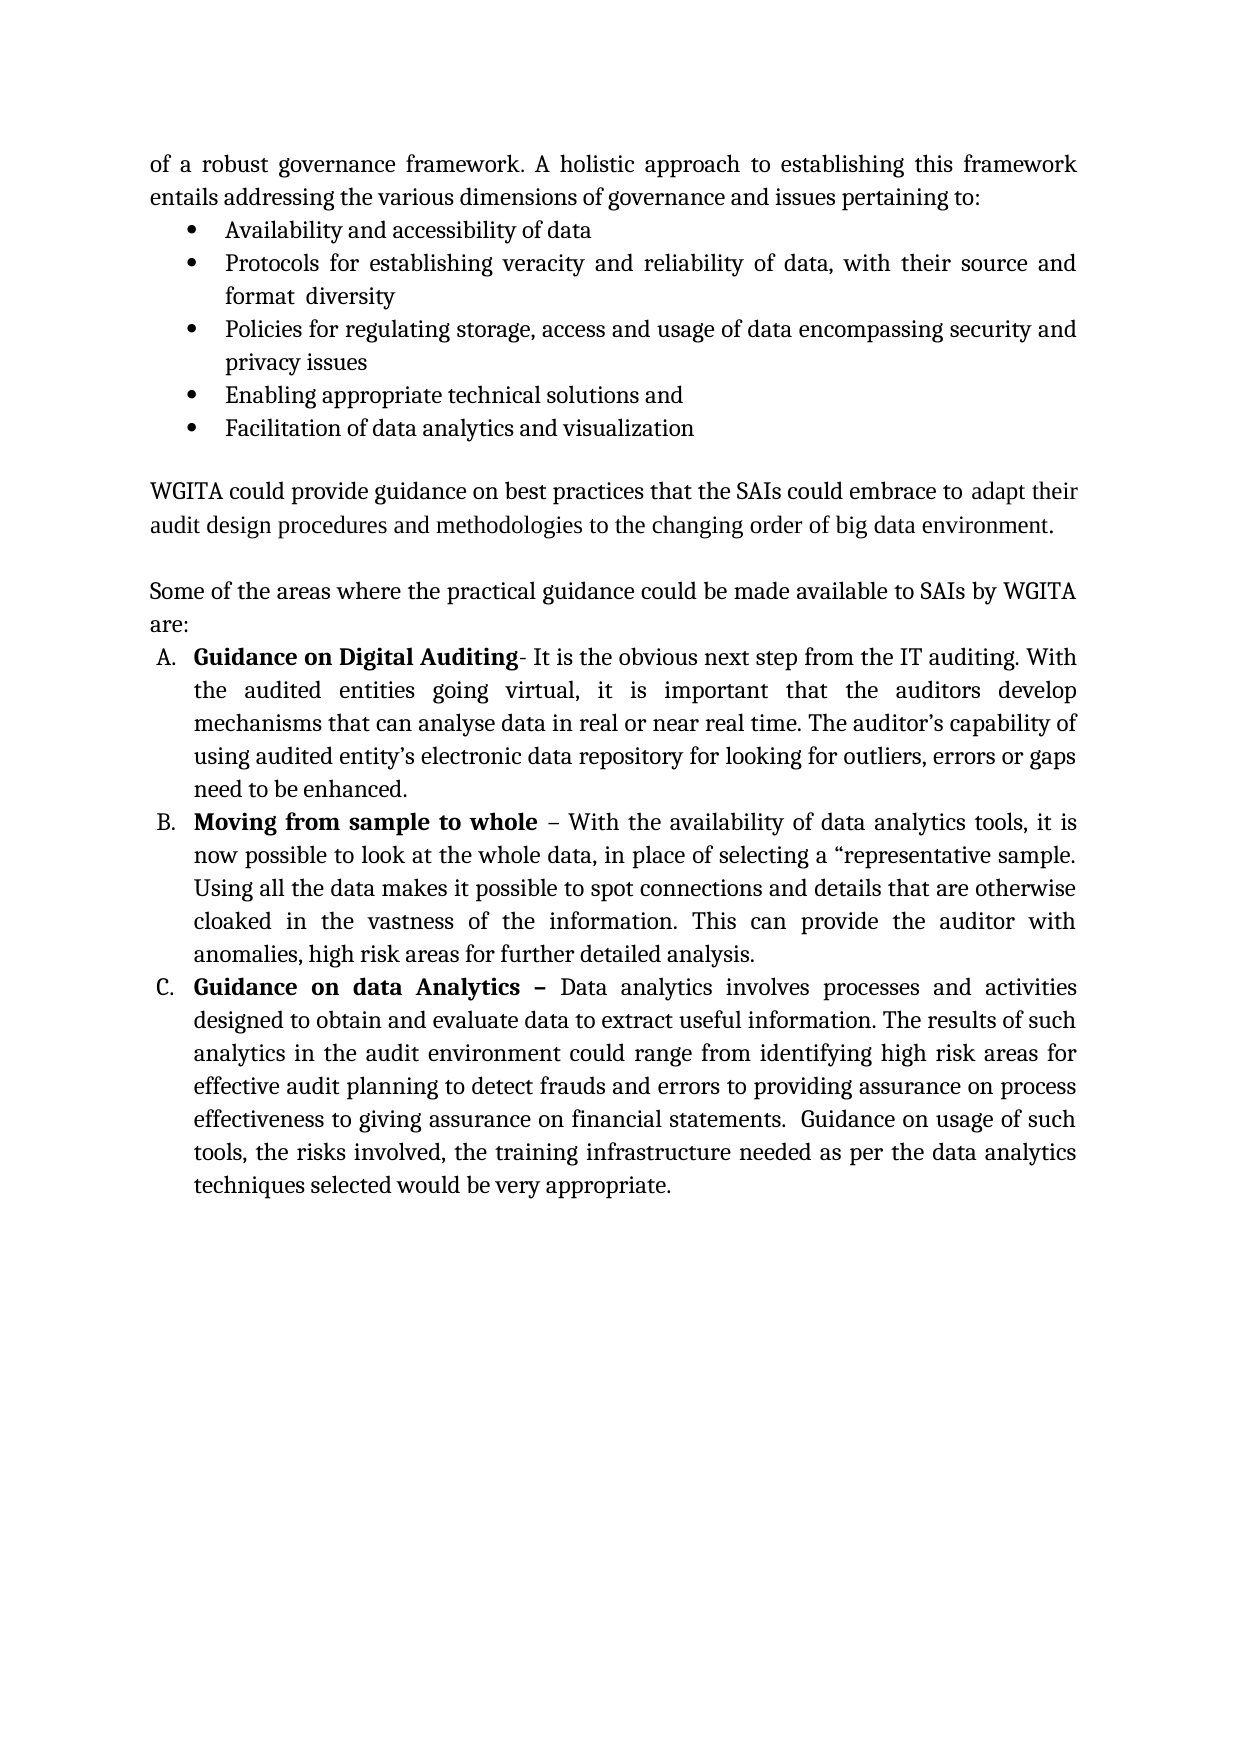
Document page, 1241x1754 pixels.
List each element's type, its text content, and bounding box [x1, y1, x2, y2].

text WGITA could provide guidance on best practices that the SAIs could embrace to adapt their audit design procedures and methodologies to the changing order of big data environment. [150, 476, 1078, 539]
list Protocols for establishing veracity and reliability of data, with their source and format diversity [187, 249, 1078, 311]
list Guidance on Digital Auditing- It is the obvious next step from the IT auditing. With the audited entities going virtual, it is important that the auditors develop mechanisms that can analyse data in real or near real time. The auditor’s capability of using audited entity’s electronic data repository for looking for outliers, errors or gaps need to be enhanced. [156, 643, 1078, 804]
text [150, 150, 1078, 212]
text Some of the areas where the practical guidance could be made available to SAIs by WGITA are: [150, 577, 1078, 638]
list Availability and accessibility of data [187, 216, 1078, 245]
list Policies for regulating storage, access and usage of data encompassing security and privacy issues [187, 315, 1078, 377]
list Facilitation of data analytics and visualization [187, 414, 1078, 443]
list Moving from sample to whole – With the availability of data analytics tools, it is now possible to look at the whole data, in place of selecting a “representative sample. Using all the data makes it possible to spot connections and details that are otherwise cloaked in the vastness of the information. This can provide the auditor with anomalies, high risk areas for further detailed analysis. [156, 808, 1078, 969]
list Guidance on data Analytics – Data analytics involves processes and activities designed to obtain and evaluate data to extract useful information. The results of such analytics in the audit environment could range from identifying high risk areas for effective audit planning to detect frauds and errors to providing assurance on process effectiveness to giving assurance on financial statements. Guidance on usage of such tools, the risks involved, the training infrastructure needed as per the data analytics techniques selected would be very appropriate. [156, 973, 1078, 1200]
list Enabling appropriate technical solutions and [187, 381, 1078, 410]
